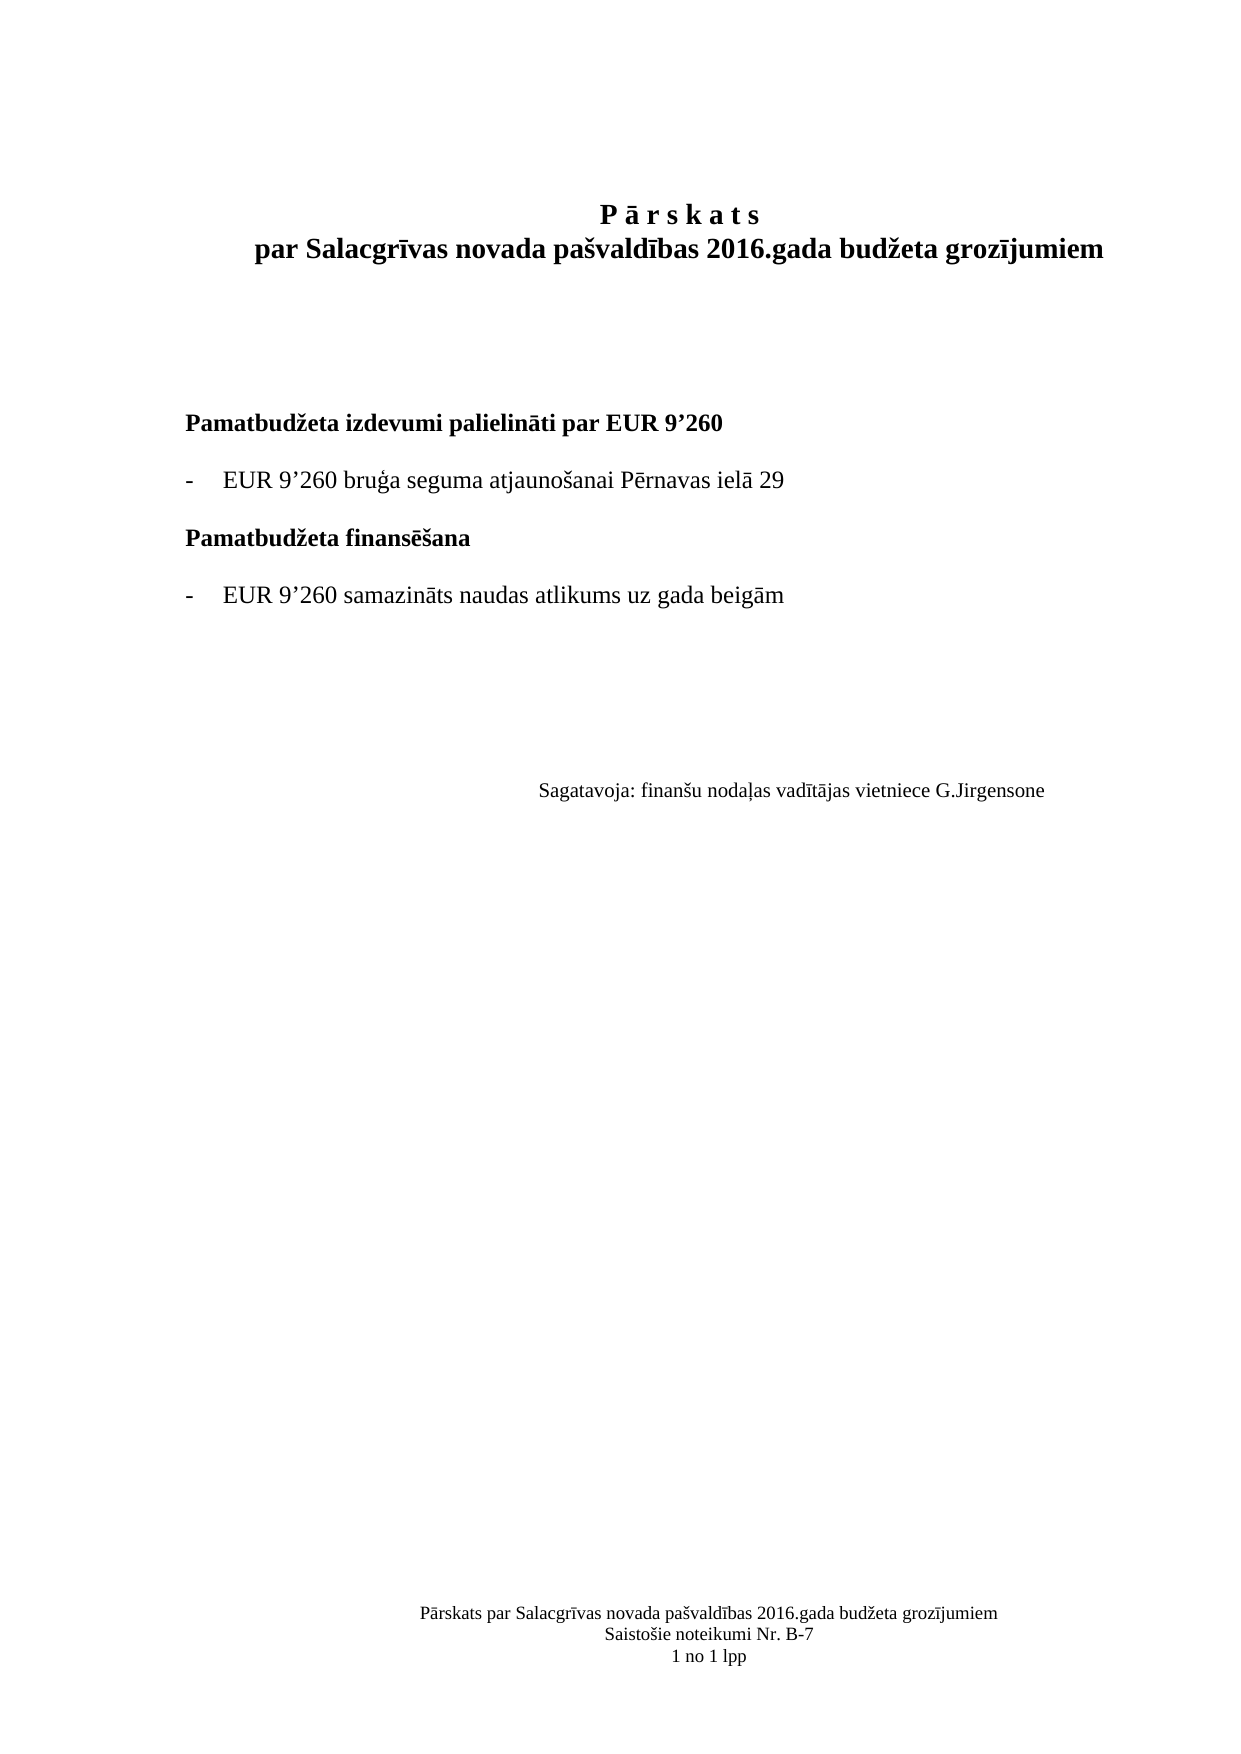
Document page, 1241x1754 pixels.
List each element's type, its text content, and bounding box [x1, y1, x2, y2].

list EUR 9’260 bruģa seguma atjaunošanai Pērnavas ielā 29 [185, 466, 1211, 494]
text Pamatbudžeta izdevumi palielināti par EUR 9’260 [185, 408, 1211, 437]
text par Salacgrīvas novada pašvaldības 2016.gada budžeta grozījumiem [148, 231, 1211, 264]
text Sagatavoja: finanšu nodaļas vadītājas vietniece G.Jirgensone [298, 778, 1211, 802]
list EUR 9’260 samazināts naudas atlikums uz gada beigām [185, 581, 1211, 609]
text Pamatbudžeta finansēšana [185, 523, 1211, 552]
title P ā r s k a t s [148, 197, 1211, 231]
